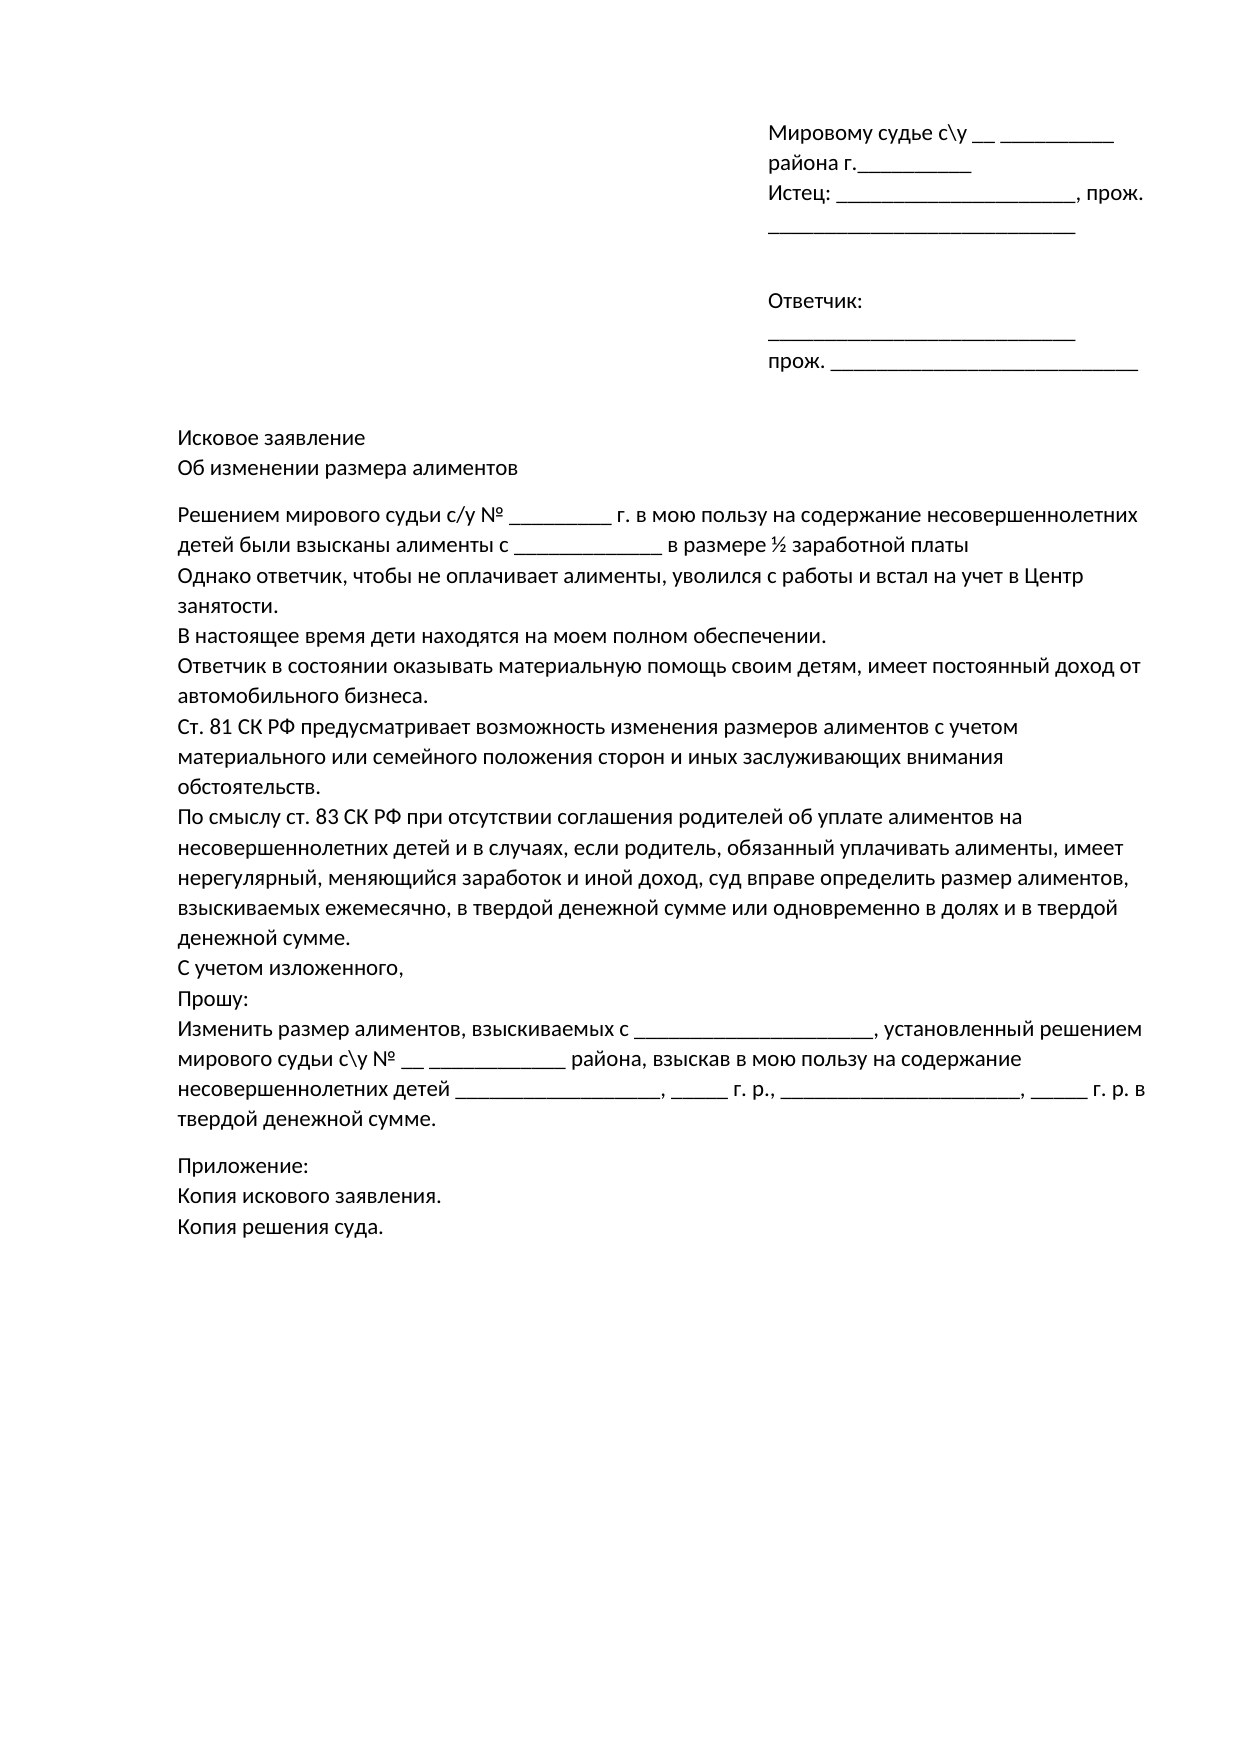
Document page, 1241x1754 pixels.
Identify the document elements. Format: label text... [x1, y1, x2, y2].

text Исковое заявление Об изменении размера алиментов [177, 393, 1152, 482]
text Решением мирового судьи с/у № _________ г. в мою пользу на содержание несовершеннолетних детей были взысканы алименты с _____________ в размере ½ заработной платы Однако ответчик, чтобы не оплачивает алименты, уволился с работы и встал на учет в Центр занятости. В настоящее время дети находятся на моем полном обеспечении. Ответчик в состоянии оказывать материальную помощь своим детям, имеет постоянный доход от автомобильного бизнеса. Ст. 81 СК РФ предусматривает возможность изменения размеров алиментов с учетом материального или семейного положения сторон и иных заслуживающих внимания обстоятельств. По смыслу ст. 83 СК РФ при отсутствии соглашения родителей об уплате алиментов на несовершеннолетних детей и в случаях, если родитель, обязанный уплачивать алименты, имеет нерегулярный, меняющийся заработок и иной доход, суд вправе определить размер алиментов, взыскиваемых ежемесячно, в твердой денежной сумме или одновременно в долях и в твердой денежной сумме. С учетом изложенного, Прошу: Изменить размер алиментов, взыскиваемых с _____________________, установленный решением мирового судьи с\у № __ ____________ района, взыскав в мою пользу на содержание несовершеннолетних детей __________________, _____ г. р., _____________________, _____ г. р. в твердой денежной сумме. [177, 500, 1152, 1133]
text Приложение: Копия искового заявления. Копия решения суда. [177, 1151, 1152, 1240]
text Мировому судье с\у __ __________ района г.__________ Истец: _____________________, прож. ___________________________ [768, 118, 1152, 237]
text Ответчик: ___________________________ прож. ___________________________ [768, 256, 1152, 374]
